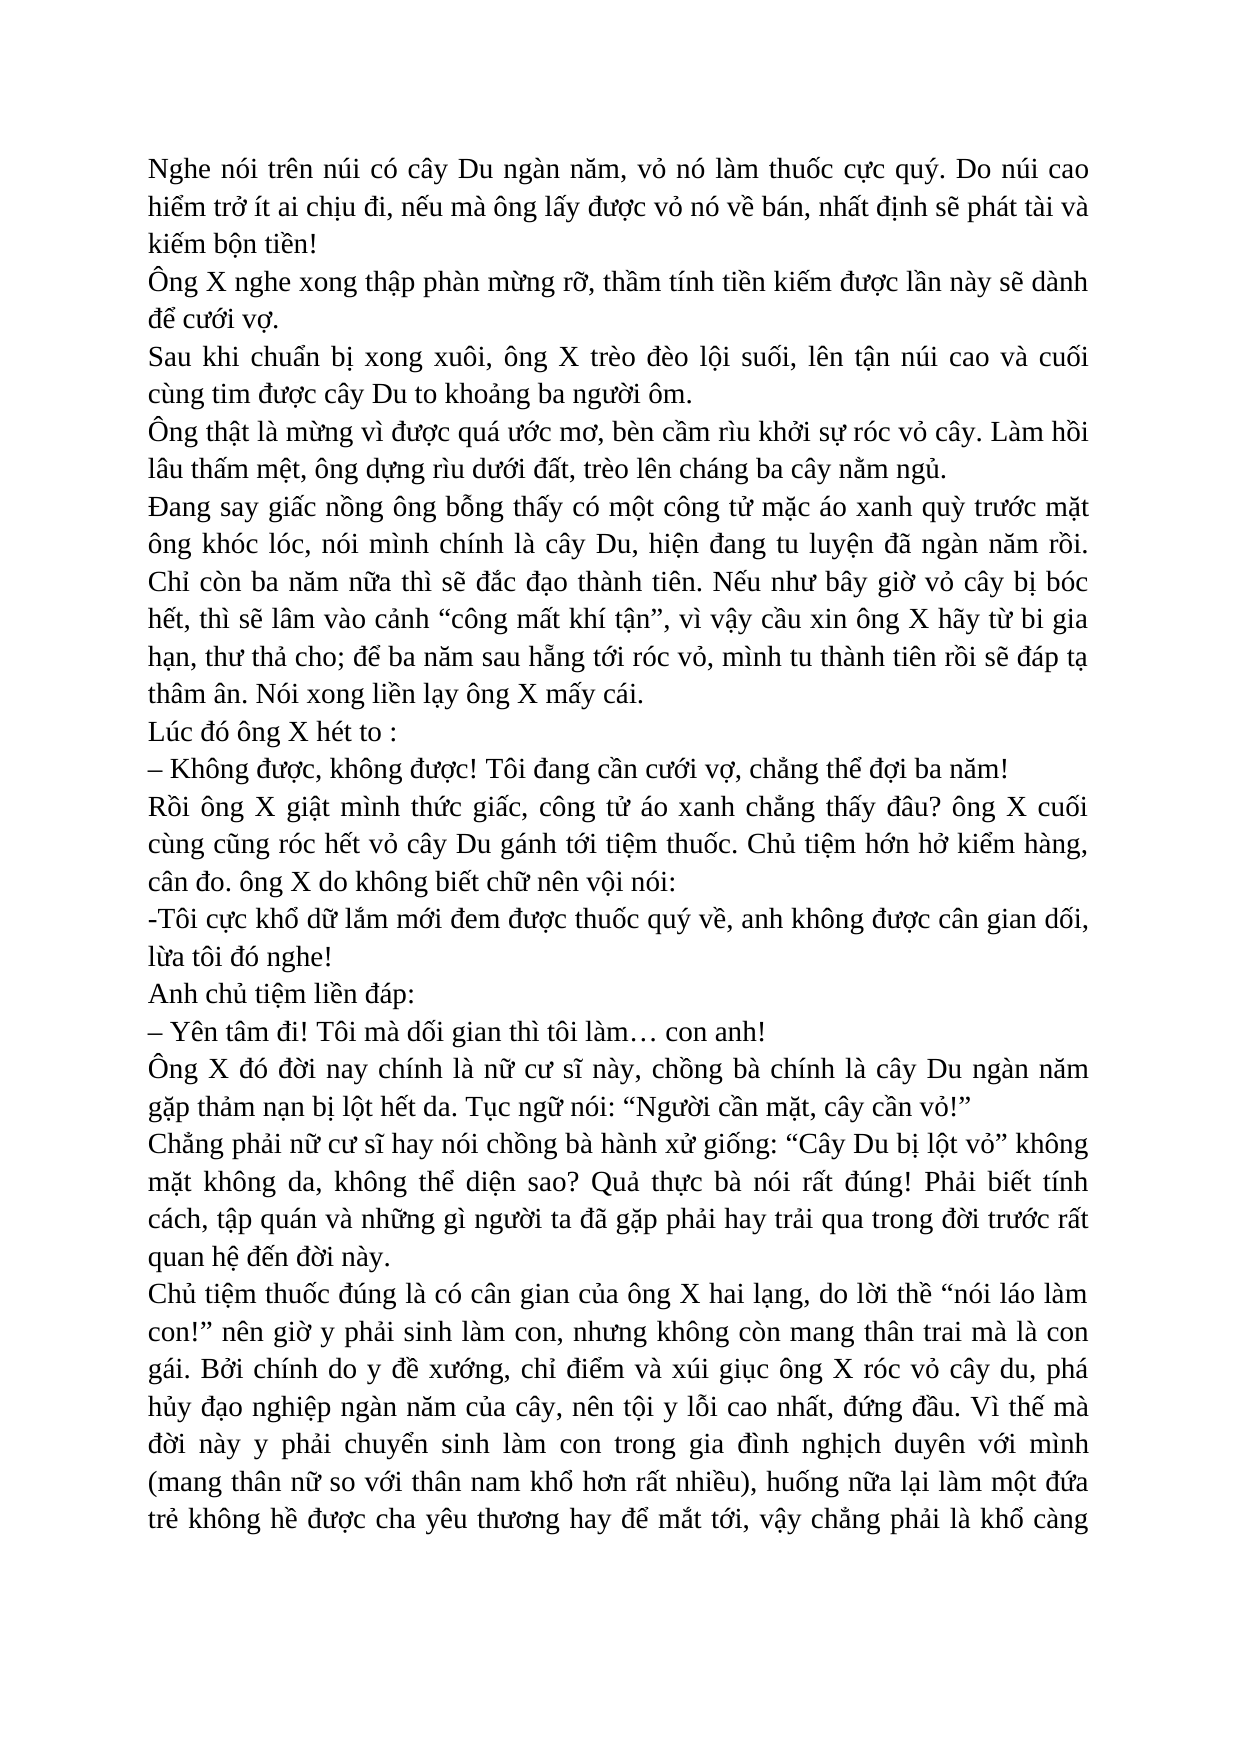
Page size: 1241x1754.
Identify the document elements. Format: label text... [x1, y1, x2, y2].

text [148, 1273, 1090, 1535]
text -Tôi cực khổ dữ lắm mới đem được thuốc quý về, anh không được cân gian dối, lừa tôi đó nghe! [148, 898, 1090, 973]
text Anh chủ tiệm liền đáp: [148, 973, 1090, 1010]
text Ông thật là mừng vì được quá ước mơ, bèn cầm rìu khởi sự róc vỏ cây. Làm hồi lâu thấm mệt, ông dựng rìu dưới đất, trèo lên cháng ba cây nằm ngủ. [148, 410, 1090, 485]
text Rồi ông X giật mình thức giấc, công tử áo xanh chẳng thấy đâu? ông X cuối cùng cũng róc hết vỏ cây Du gánh tới tiệm thuốc. Chủ tiệm hớn hở kiểm hàng, cân đo. ông X do không biết chữ nên vội nói: [148, 785, 1090, 898]
text Sau khi chuẩn bị xong xuôi, ông X trèo đèo lội suối, lên tận núi cao và cuối cùng tim được cây Du to khoảng ba người ôm. [148, 335, 1090, 410]
text Ông X đó đời nay chính là nữ cư sĩ này, chồng bà chính là cây Du ngàn năm gặp thảm nạn bị lột hết da. Tục ngữ nói: “Người cần mặt, cây cần vỏ!” [148, 1048, 1090, 1123]
text – Không được, không được! Tôi đang cần cưới vợ, chẳng thể đợi ba năm! [148, 748, 1090, 785]
text Đang say giấc nồng ông bỗng thấy có một công tử mặc áo xanh quỳ trước mặt ông khóc lóc, nói mình chính là cây Du, hiện đang tu luyện đã ngàn năm rồi. Chỉ còn ba năm nữa thì sẽ đắc đạo thành tiên. Nếu như bây giờ vỏ cây bị bóc hết, thì sẽ lâm vào cảnh “công mất khí tận”, vì vậy cầu xin ông X hãy từ bi gia hạn, thư thả cho; để ba năm sau hẵng tới róc vỏ, mình tu thành tiên rồi sẽ đáp tạ thâm ân. Nói xong liền lạy ông X mấy cái. [148, 485, 1090, 710]
text Ông X nghe xong thập phàn mừng rỡ, thầm tính tiền kiếm được lần này sẽ dành để cưới vợ. [148, 260, 1090, 335]
text Chẳng phải nữ cư sĩ hay nói chồng bà hành xử giống: “Cây Du bị lột vỏ” không mặt không da, không thể diện sao? Quả thực bà nói rất đúng! Phải biết tính cách, tập quán và những gì người ta đã gặp phải hay trải qua trong đời trước rất quan hệ đến đời này. [148, 1123, 1090, 1273]
text Lúc đó ông X hét to : [148, 710, 1090, 748]
text Nghe nói trên núi có cây Du ngàn năm, vỏ nó làm thuốc cực quý. Do núi cao hiểm trở ít ai chịu đi, nếu mà ông lấy được vỏ nó về bán, nhất định sẽ phát tài và kiếm bộn tiền! [148, 148, 1090, 260]
text – Yên tâm đi! Tôi mà dối gian thì tôi làm… con anh! [148, 1010, 1090, 1048]
